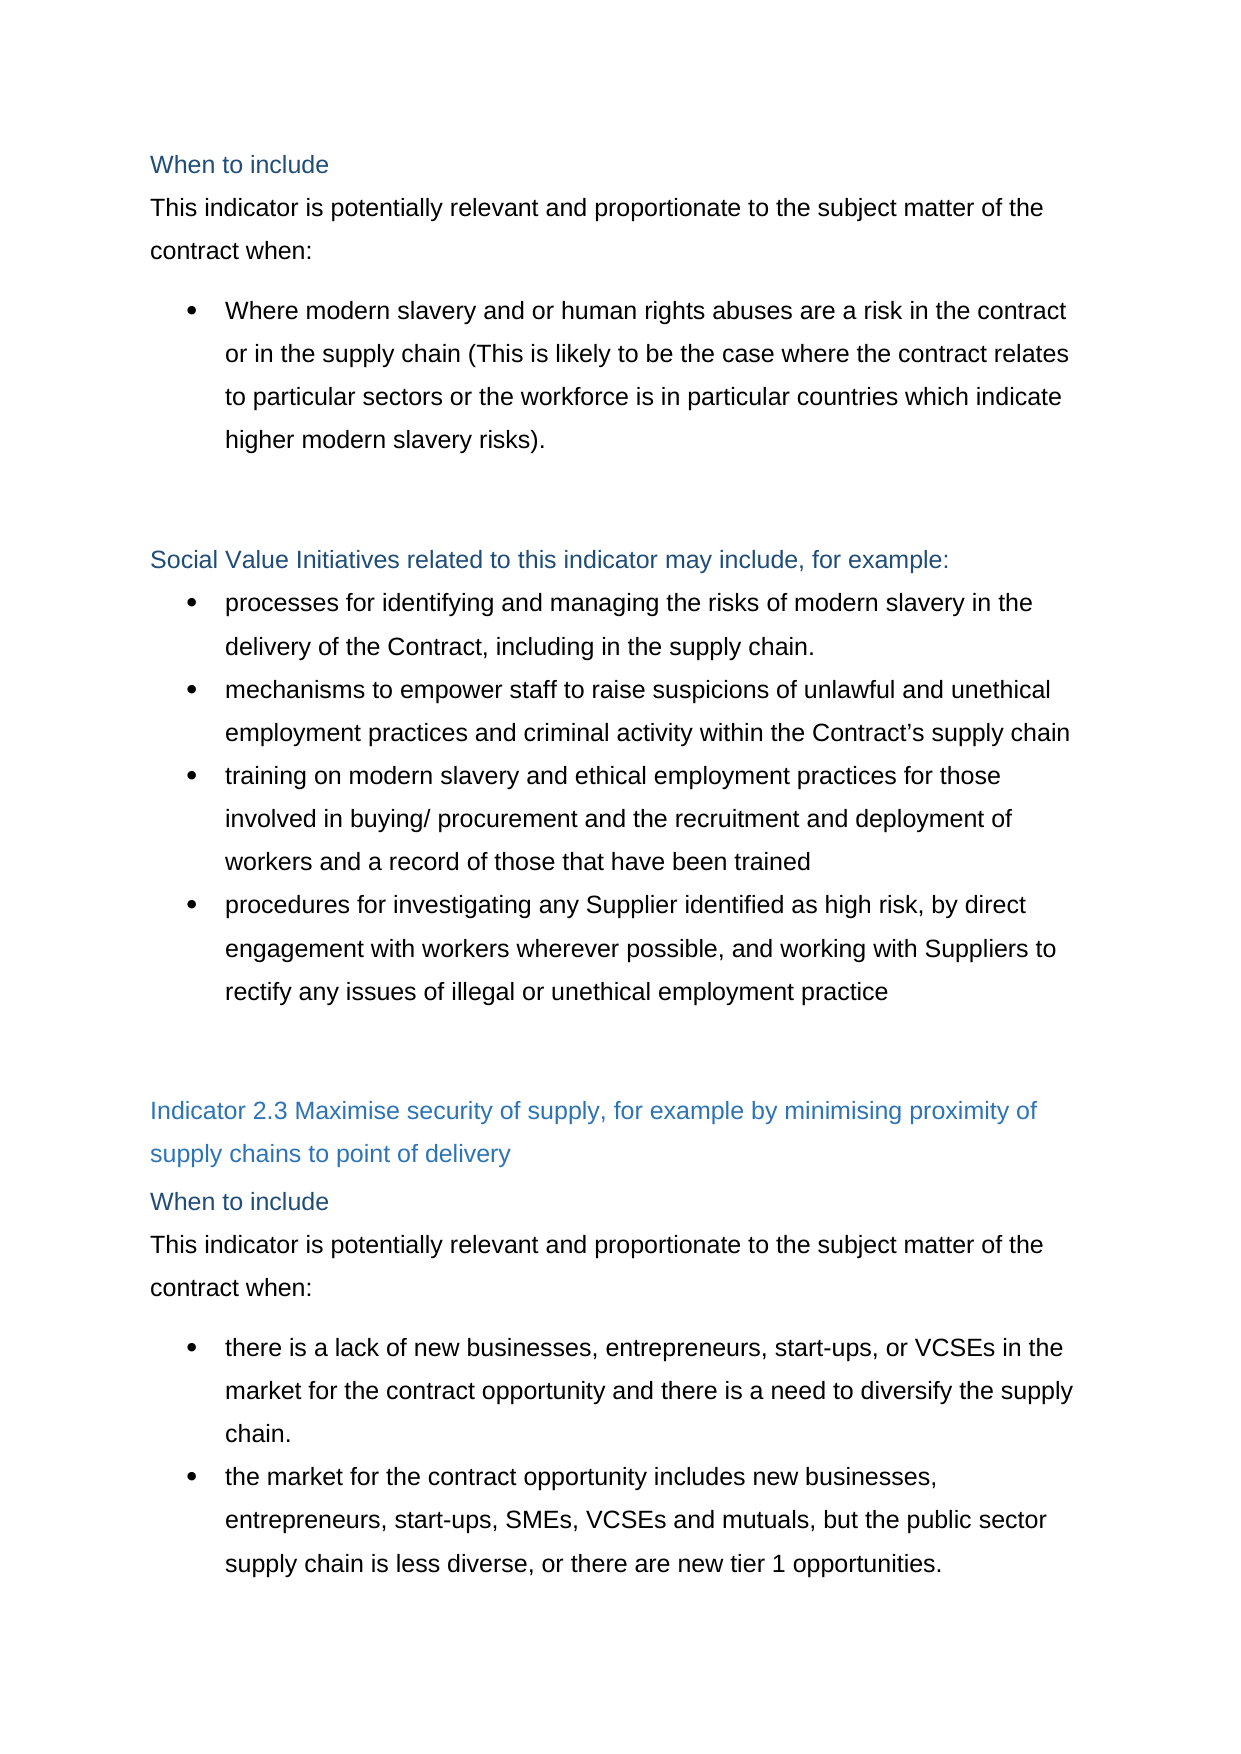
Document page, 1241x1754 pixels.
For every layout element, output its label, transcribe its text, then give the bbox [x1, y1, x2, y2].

list processes for identifying and managing the risks of modern slavery in the delivery of the Contract, including in the supply chain. [187, 588, 1090, 660]
list Where modern slavery and or human rights abuses are a risk in the contract or in the supply chain (This is likely to be the case where the contract relates to particular sectors or the workforce is in particular countries which indicate higher modern slavery risks). [187, 296, 1090, 454]
subtitle When to include [150, 1187, 1090, 1216]
subtitle Indicator 2.3 Maximise security of supply, for example by minimising proximity of supply chains to point of delivery [150, 1096, 1090, 1168]
list the market for the contract opportunity includes new businesses, entrepreneurs, start-ups, SMEs, VCSEs and mutuals, but the public sector supply chain is less diverse, or there are new tier 1 opportunities. [187, 1462, 1090, 1577]
subtitle Social Value Initiatives related to this indicator may include, for example: [150, 545, 1090, 574]
subtitle When to include [150, 150, 1090, 179]
text This indicator is potentially relevant and proportionate to the subject matter of the contract when: [150, 1230, 1090, 1302]
list procedures for investigating any Supplier identified as high risk, by direct engagement with workers wherever possible, and working with Suppliers to rectify any issues of illegal or unethical employment practice [187, 890, 1090, 1006]
list mechanisms to empower staff to raise suspicions of unlawful and unethical employment practices and criminal activity within the Contract’s supply chain [187, 674, 1090, 747]
text This indicator is potentially relevant and proportionate to the subject matter of the contract when: [150, 193, 1090, 265]
list training on modern slavery and ethical employment practices for those involved in buying/ procurement and the recruitment and deployment of workers and a record of those that have been trained [187, 761, 1090, 876]
list there is a lack of new businesses, entrepreneurs, start-ups, or VCSEs in the market for the contract opportunity and there is a need to diversify the supply chain. [187, 1333, 1090, 1448]
